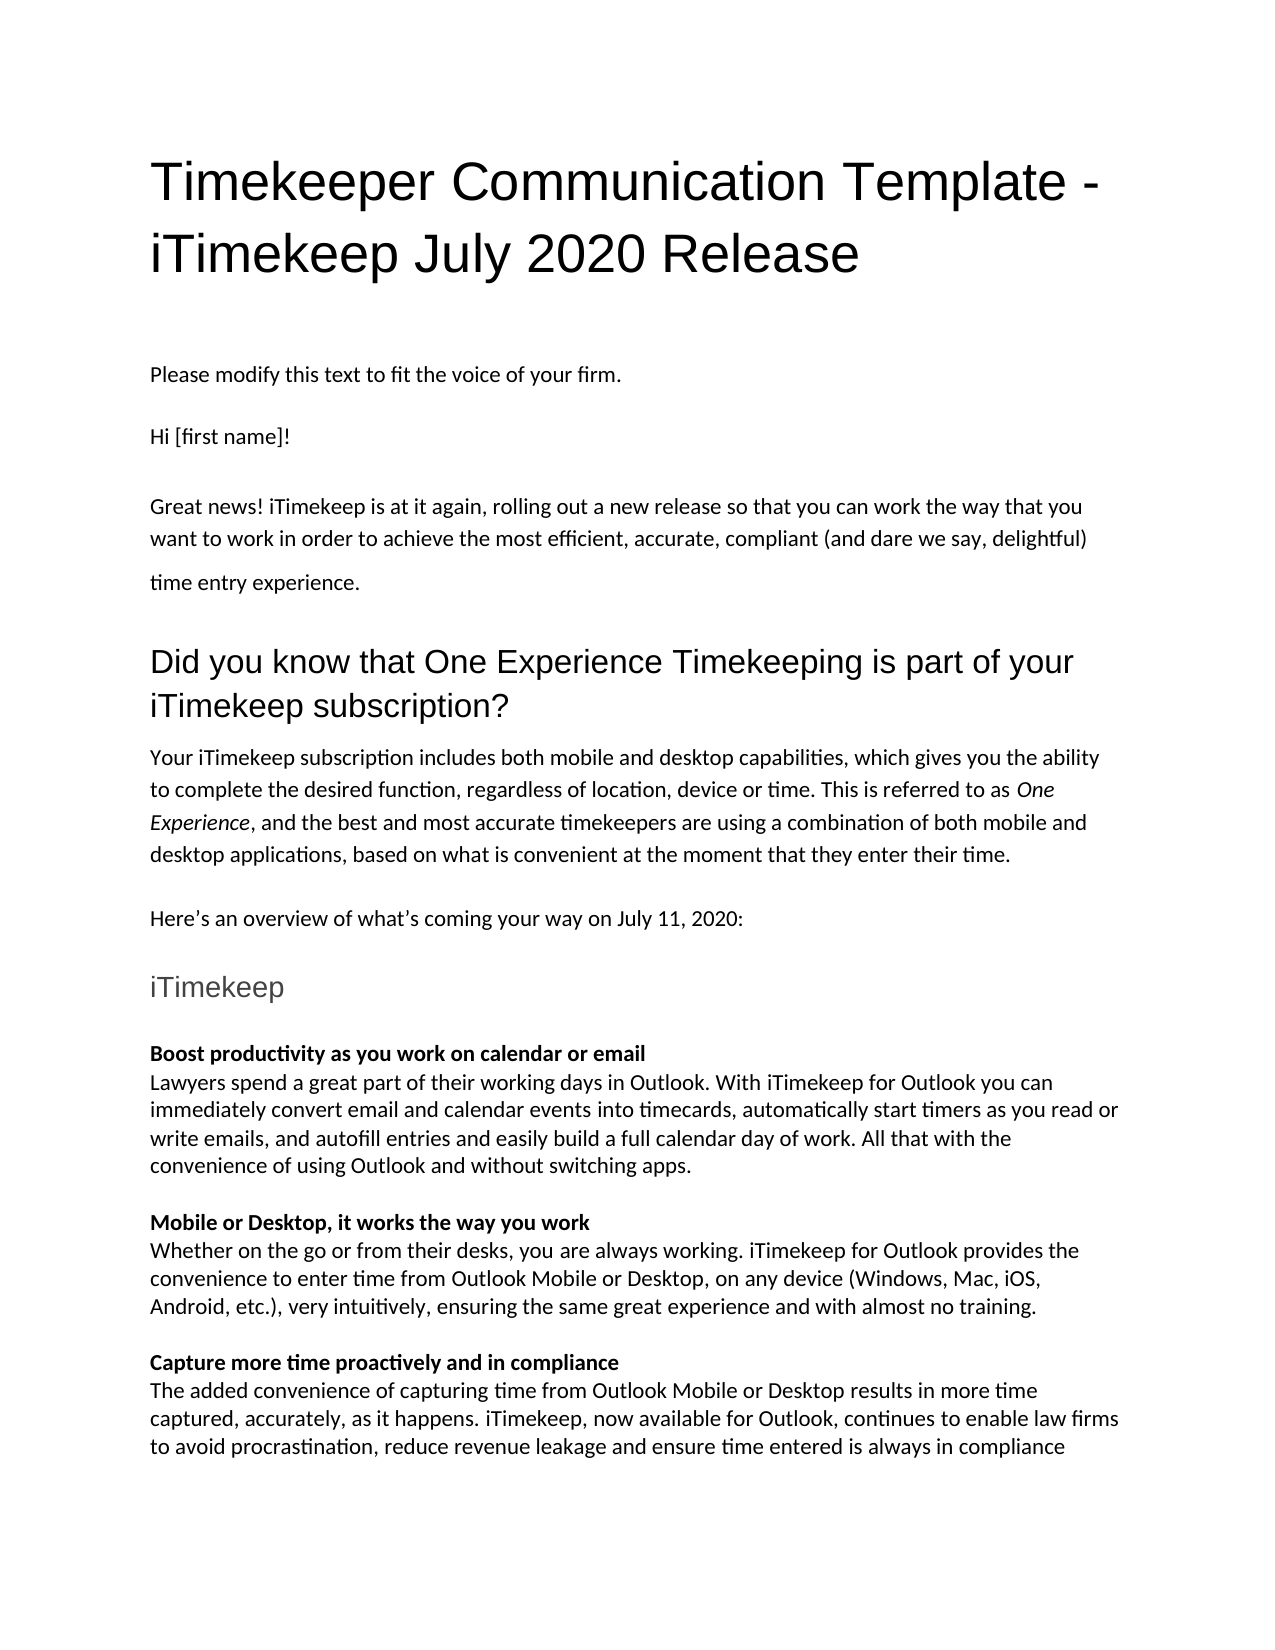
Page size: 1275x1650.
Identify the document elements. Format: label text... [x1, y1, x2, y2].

subtitle iTimekeep [150, 970, 1125, 1003]
text Please modify this text to fit the voice of your firm. [150, 360, 1125, 388]
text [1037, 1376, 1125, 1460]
text Lawyers spend a great part of their working days in Outlook. With iTimekeep for Outlook you can immediately convert email and calendar events into timecards, automatically start timers as you read or write emails, and autofill entries and easily build a full calendar day of work. All that with the convenience of using Outlook and without switching apps. [698, 1068, 1125, 1180]
text Mobile or Desktop, it works the way you work [150, 1208, 1125, 1236]
text Boost productivity as you work on calendar or email [150, 1039, 1125, 1068]
text Your iTimekeep subscription includes both mobile and desktop capabilities, which gives you the ability to complete the desired function, regardless of location, device or time. This is referred to as One Experience, and the best and most accurate timekeepers are using a combination of both mobile and desktop applications, based on what is convenient at the moment that they enter their time. [150, 743, 1125, 868]
subtitle Great news! iTimekeep is at it again, rolling out a new release so that you can work the way that you want to work in order to achieve the most efficient, accurate, compliant (and dare we say, delightful) time entry experience. [150, 492, 1125, 599]
text Hi [first name]! [150, 422, 1125, 450]
text Here’s an overview of what’s coming your way on July 11, 2020: [150, 904, 1125, 932]
text Capture more time proactively and in compliance [150, 1348, 1125, 1376]
subtitle Did you know that One Experience Timekeeping is part of your iTimekeep subscription? [150, 642, 1125, 725]
title Timekeeper Communication Template - iTimekeep July 2020 Release [150, 150, 1125, 284]
